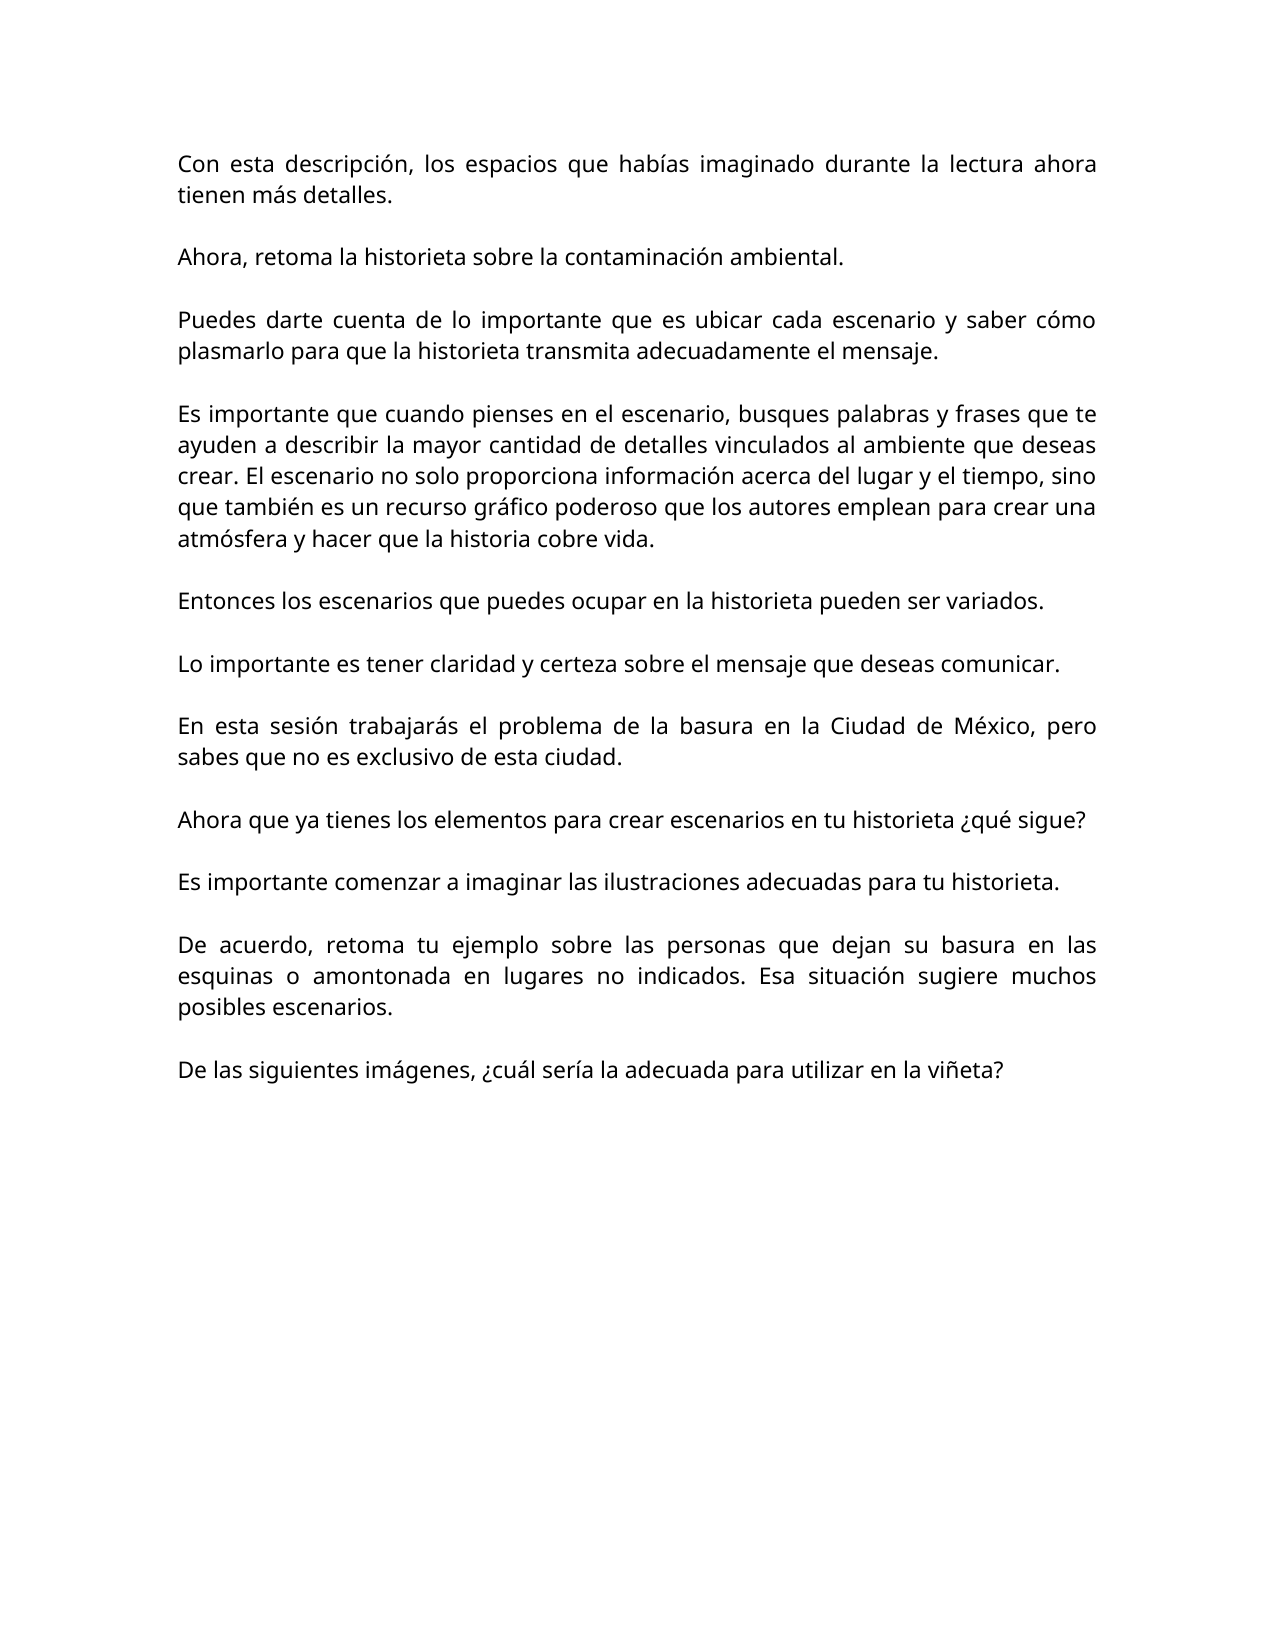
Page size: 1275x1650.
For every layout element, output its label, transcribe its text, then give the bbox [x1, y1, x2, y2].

text Es importante que cuando pienses en el escenario, busques palabras y frases que te ayuden a describir la mayor cantidad de detalles vinculados al ambiente que deseas crear. El escenario no solo proporciona información acerca del lugar y el tiempo, sino que también es un recurso gráfico poderoso que los autores emplean para crear una atmósfera y hacer que la historia cobre vida. [177, 398, 1098, 554]
text De las siguientes imágenes, ¿cuál sería la adecuada para utilizar en la viñeta? [177, 1054, 1098, 1085]
text Lo importante es tener claridad y certeza sobre el mensaje que deseas comunicar. [177, 648, 1098, 679]
text Con esta descripción, los espacios que habías imaginado durante la lectura ahora tienen más detalles. [177, 148, 1098, 210]
text Ahora, retoma la historieta sobre la contaminación ambiental. [177, 241, 1098, 273]
text Puedes darte cuenta de lo importante que es ubicar cada escenario y saber cómo plasmarlo para que la historieta transmita adecuadamente el mensaje. [177, 304, 1098, 366]
text En esta sesión trabajarás el problema de la basura en la Ciudad de México, pero sabes que no es exclusivo de esta ciudad. [177, 710, 1098, 773]
text Ahora que ya tienes los elementos para crear escenarios en tu historieta ¿qué sigue? [177, 804, 1098, 835]
text Entonces los escenarios que puedes ocupar en la historieta pueden ser variados. [177, 585, 1098, 616]
text Es importante comenzar a imaginar las ilustraciones adecuadas para tu historieta. [177, 866, 1098, 898]
text De acuerdo, retoma tu ejemplo sobre las personas que dejan su basura en las esquinas o amontonada en lugares no indicados. Esa situación sugiere muchos posibles escenarios. [177, 929, 1098, 1023]
